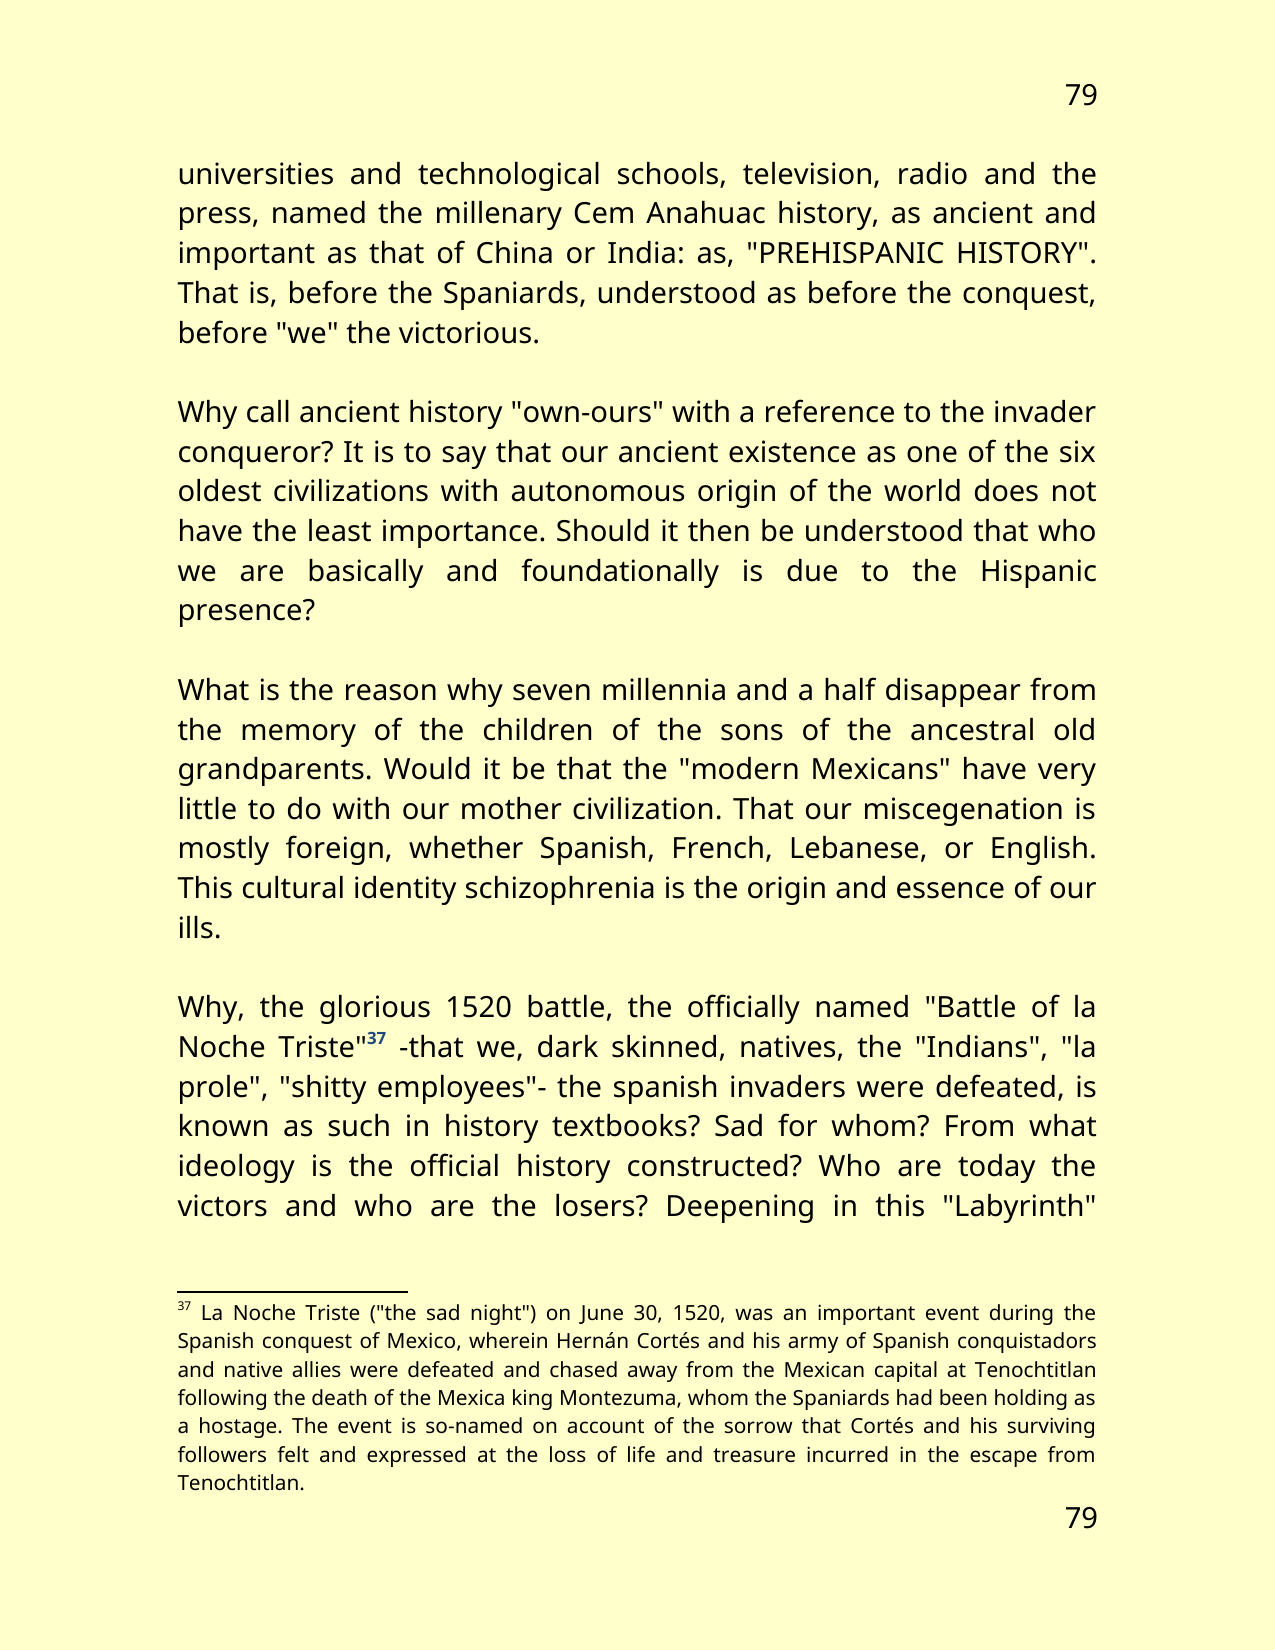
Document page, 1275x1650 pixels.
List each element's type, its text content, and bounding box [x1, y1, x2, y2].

text Why call ancient history "own-ours" with a reference to the invader conqueror? It is to say that our ancient existence as one of the six oldest civilizations with autonomous origin of the world does not have the least importance. Should it then be understood that who we are basically and foundationally is due to the Hispanic presence? [177, 391, 1098, 629]
text What is the reason why seven millennia and a half disappear from the memory of the children of the sons of the ancestral old grandparents. Would it be that the "modern Mexicans" have very little to do with our mother civilization. That our miscegenation is mostly foreign, whether Spanish, French, Lebanese, or English. This cultural identity schizophrenia is the origin and essence of our ills. [177, 669, 1098, 947]
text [177, 153, 1098, 352]
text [177, 987, 1098, 1225]
